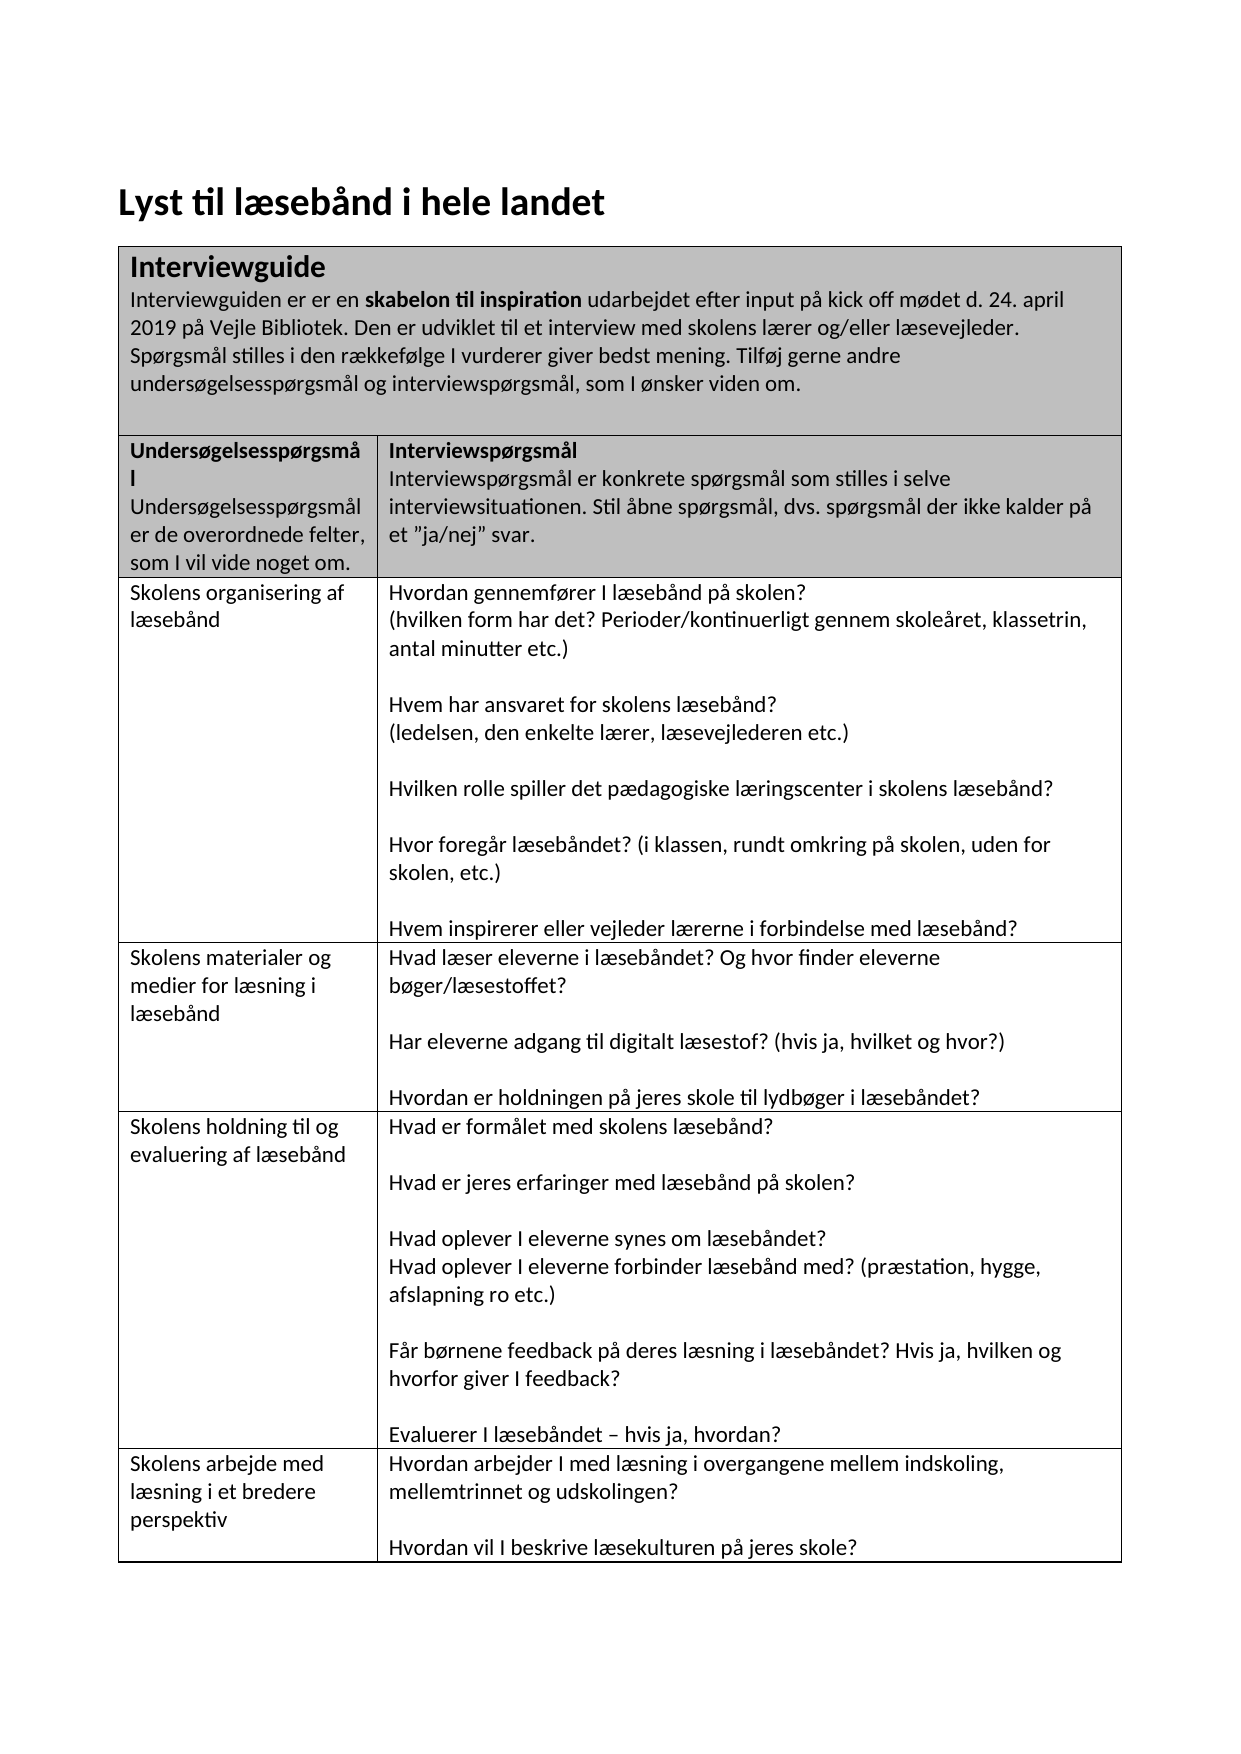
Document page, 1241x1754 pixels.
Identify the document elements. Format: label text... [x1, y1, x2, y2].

table_header Interviewguide Interviewguiden er er en skabelon til inspiration udarbejdet efter input på kick off mødet d. 24. april 2019 på Vejle Bibliotek. Den er udviklet til et interview med skolens lærer og/eller læsevejleder. Spørgsmål stilles i den rækkefølge I vurderer giver bedst mening. Tilføj gerne andre undersøgelsesspørgsmål og interviewspørgsmål, som I ønsker viden om. [119, 247, 1121, 435]
table_cell Hvad læser eleverne i læsebåndet? Og hvor finder eleverne bøger/læsestoffet? Har eleverne adgang til digitalt læsestof? (hvis ja, hvilket og hvor?) Hvordan er holdningen på jeres skole til lydbøger i læsebåndet? [378, 943, 1121, 1111]
table_cell Skolens organisering af læsebånd [119, 578, 377, 942]
table_cell Hvordan arbejder I med læsning i overgangene mellem indskoling, mellemtrinnet og udskolingen? Hvordan vil I beskrive læsekulturen på jeres skole? [378, 1449, 1121, 1561]
table_cell Undersøgelsesspørgsmål Undersøgelsesspørgsmål er de overordnede felter, som I vil vide noget om. [119, 436, 377, 577]
table_cell Hvordan gennemfører I læsebånd på skolen? (hvilken form har det? Perioder/kontinuerligt gennem skoleåret, klassetrin, antal minutter etc.) Hvem har ansvaret for skolens læsebånd? (ledelsen, den enkelte lærer, læsevejlederen etc.) Hvilken rolle spiller det pædagogiske læringscenter i skolens læsebånd? Hvor foregår læsebåndet? (i klassen, rundt omkring på skolen, uden for skolen, etc.) Hvem inspirerer eller vejleder lærerne i forbindelse med læsebånd? [378, 578, 1121, 942]
table_cell Skolens arbejde med læsning i et bredere perspektiv [119, 1449, 377, 1561]
table_cell Hvad er formålet med skolens læsebånd? Hvad er jeres erfaringer med læsebånd på skolen? Hvad oplever I eleverne synes om læsebåndet? Hvad oplever I eleverne forbinder læsebånd med? (præstation, hygge, afslapning ro etc.) Får børnene feedback på deres læsning i læsebåndet? Hvis ja, hvilken og hvorfor giver I feedback? Evaluerer I læsebåndet – hvis ja, hvordan? [378, 1112, 1121, 1448]
table_cell Skolens holdning til og evaluering af læsebånd [119, 1112, 377, 1448]
table_cell Interviewspørgsmål Interviewspørgsmål er konkrete spørgsmål som stilles i selve interviewsituationen. Stil åbne spørgsmål, dvs. spørgsmål der ikke kalder på et ”ja/nej” svar. [378, 436, 1121, 577]
table_cell Skolens materialer og medier for læsning i læsebånd [119, 943, 377, 1111]
text Lyst til læsebånd i hele landet [118, 177, 1122, 226]
